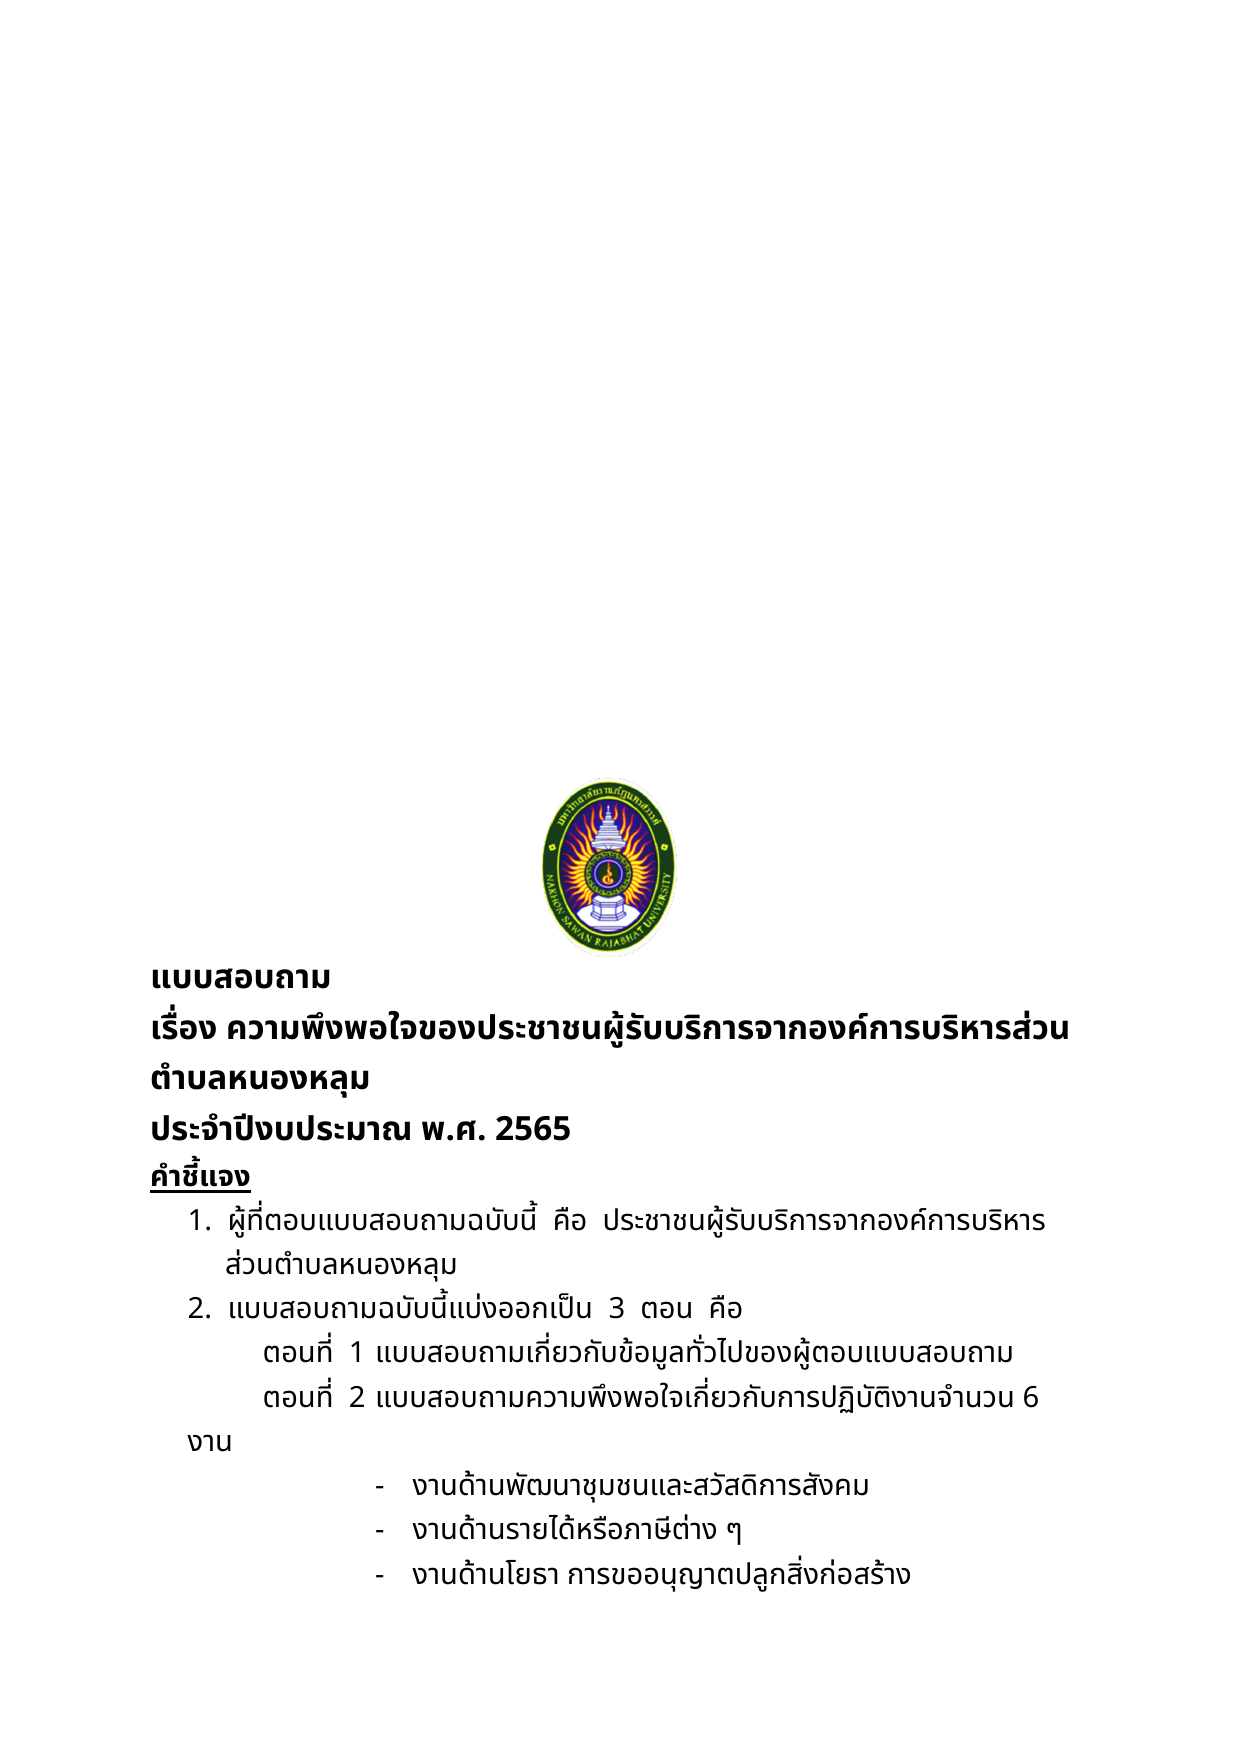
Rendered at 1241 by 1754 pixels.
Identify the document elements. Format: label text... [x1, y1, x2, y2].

picture [541, 777, 677, 953]
text 2. แบบสอบถามฉบับนี้แบ่งออกเป็น 3 ตอน คือ [187, 1287, 1090, 1332]
text ตอนที่ 1 แบบสอบถามเกี่ยวกับข้อมูลทั่วไปของผู้ตอบแบบสอบถาม [262, 1332, 1090, 1376]
text ตอนที่ 2 แบบสอบถามความพึงพอใจเกี่ยวกับการปฏิบัติงานจำนวน 6 งาน [187, 1376, 1090, 1464]
list งานด้านรายได้หรือภาษีต่าง ๆ [375, 1509, 1090, 1553]
text 1. ผู้ที่ตอบแบบสอบถามฉบับนี้ คือ ประชาชนผู้รับบริการจากองค์การบริหารส่วนตำบลหนองหลุม [187, 1199, 1090, 1287]
text คำชี้แจง [150, 1155, 1090, 1199]
list งานด้านโยธา การขออนุญาตปลูกสิ่งก่อสร้าง [375, 1553, 1090, 1597]
list งานด้านพัฒนาชุมชนและสวัสดิการสังคม [375, 1464, 1090, 1509]
text ประจำปีงบประมาณ พ.ศ. 2565 [150, 1104, 1090, 1155]
text แบบสอบถาม [150, 953, 1090, 1004]
text เรื่อง ความพึงพอใจของประชาชนผู้รับบริการจากองค์การบริหารส่วนตำบลหนองหลุม [150, 1004, 1090, 1104]
